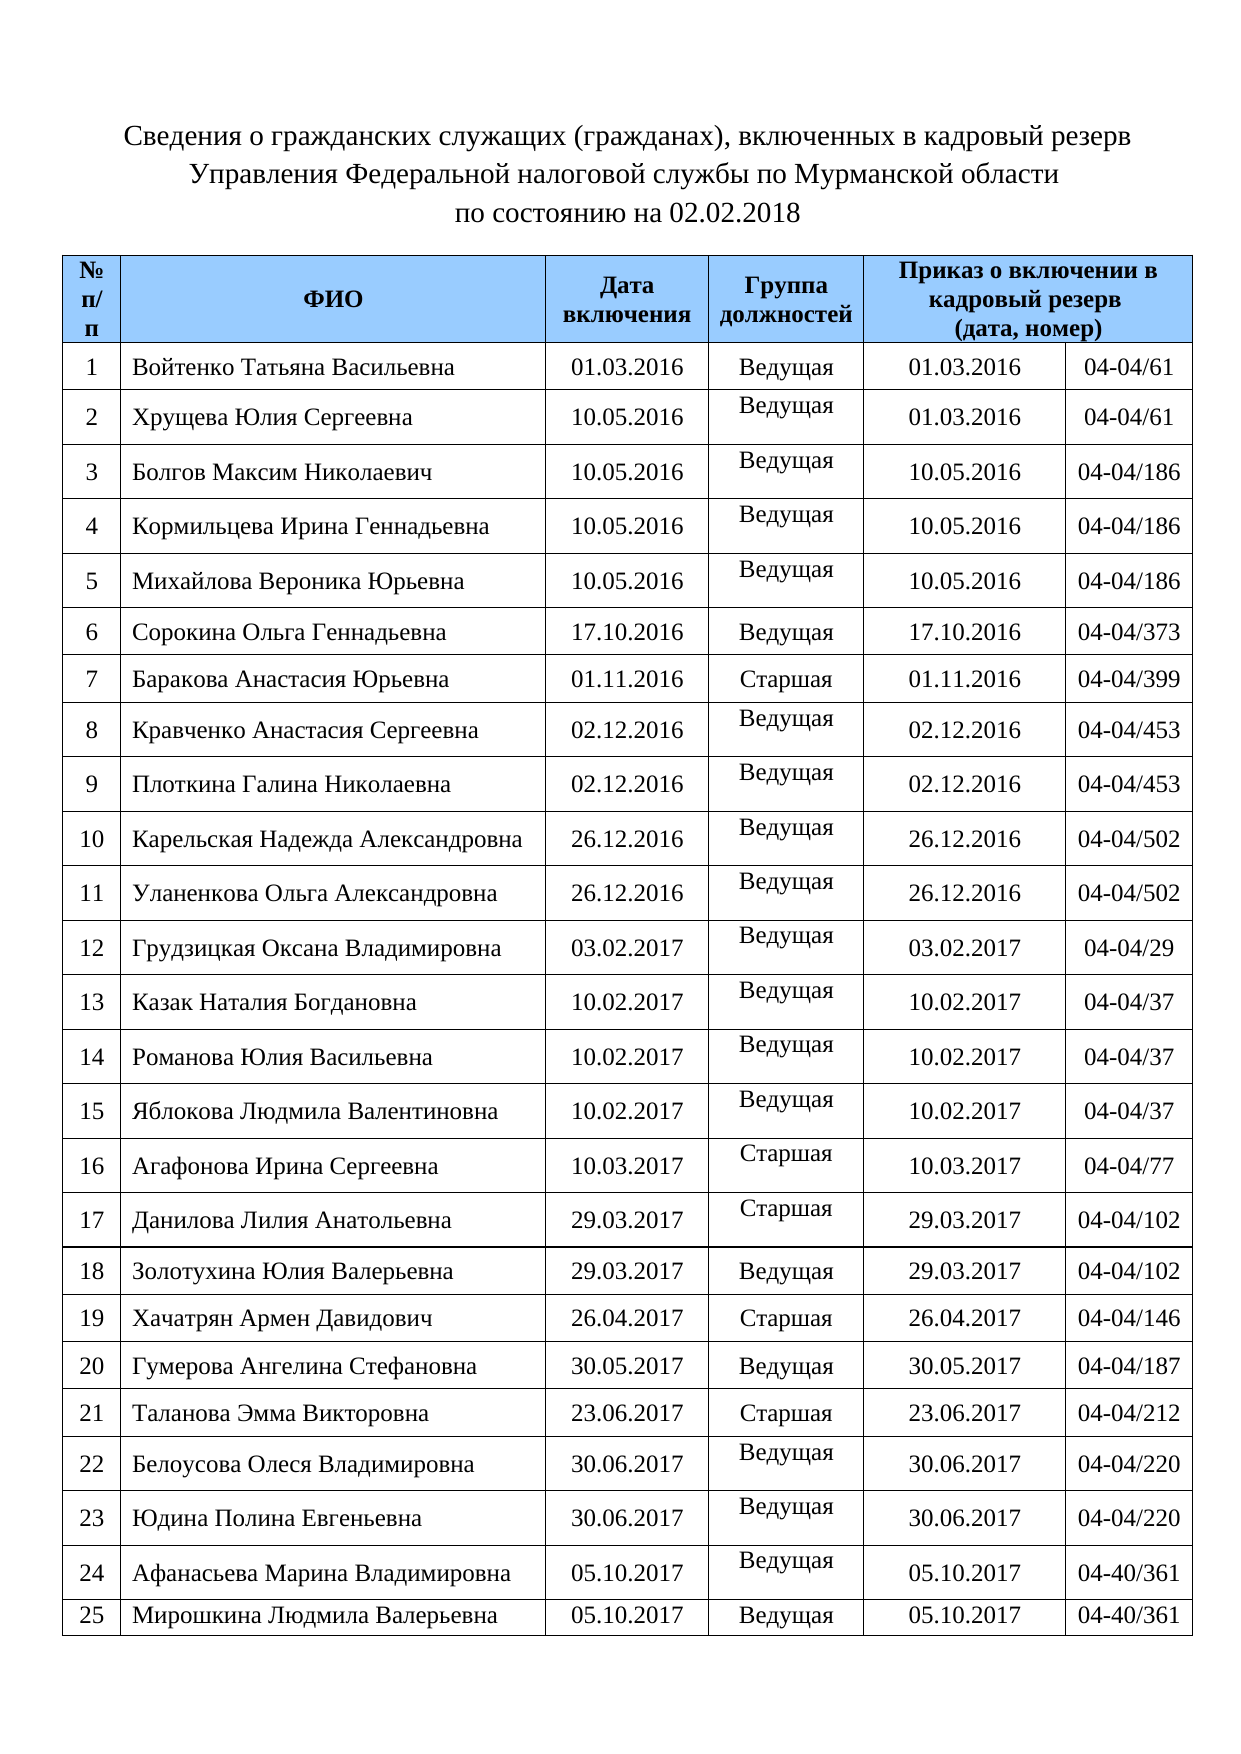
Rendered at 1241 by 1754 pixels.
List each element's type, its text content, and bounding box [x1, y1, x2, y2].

table_cell 04-04/212 [1066, 1389, 1192, 1436]
table_cell Уланенкова Ольга Александровна [121, 866, 545, 919]
table_cell 04-04/502 [1066, 812, 1192, 865]
table_cell 04-04/37 [1066, 1084, 1192, 1137]
table_cell 26.12.2016 [864, 812, 1065, 865]
table_cell 10.02.2017 [546, 1084, 708, 1137]
table_cell Старшая [709, 1295, 863, 1341]
table_cell 04-04/77 [1066, 1139, 1192, 1192]
table_cell 30.06.2017 [546, 1491, 708, 1544]
table_cell 04-04/37 [1066, 1030, 1192, 1083]
table_cell 04-04/502 [1066, 866, 1192, 919]
table_cell 04-04/102 [1066, 1193, 1192, 1246]
table_cell Белоусова Олеся Владимировна [121, 1437, 545, 1490]
table_cell 19 [63, 1295, 120, 1341]
table_cell 30.06.2017 [864, 1491, 1065, 1544]
table_cell Ведущая [709, 445, 863, 498]
table_cell Ведущая [709, 1437, 863, 1490]
table_cell Ведущая [709, 390, 863, 444]
table_cell 04-04/220 [1066, 1437, 1192, 1490]
table_cell 10.05.2016 [864, 499, 1065, 553]
table_cell 04-04/187 [1066, 1342, 1192, 1388]
table_cell 10.05.2016 [864, 445, 1065, 498]
table_cell 02.12.2016 [546, 703, 708, 756]
table_cell 26.12.2016 [546, 866, 708, 919]
table_cell 04-04/29 [1066, 921, 1192, 974]
table_cell 10.02.2017 [546, 975, 708, 1028]
table_header Дата включения [546, 256, 708, 342]
table_cell 4 [63, 499, 120, 553]
table_cell Золотухина Юлия Валерьевна [121, 1248, 545, 1294]
table_cell 16 [63, 1139, 120, 1192]
table_cell Романова Юлия Васильевна [121, 1030, 545, 1083]
table_cell Яблокова Людмила Валентиновна [121, 1084, 545, 1137]
table_cell Казак Наталия Богдановна [121, 975, 545, 1028]
table_cell Ведущая [709, 866, 863, 919]
table_cell Данилова Лилия Анатольевна [121, 1193, 545, 1246]
table_cell Ведущая [709, 921, 863, 974]
table_cell Ведущая [709, 1342, 863, 1388]
table_cell 04-04/186 [1066, 445, 1192, 498]
table_cell 04-04/186 [1066, 554, 1192, 607]
table_cell 29.03.2017 [546, 1193, 708, 1246]
table_cell 05.10.2017 [546, 1600, 708, 1635]
table_cell 10.03.2017 [546, 1139, 708, 1192]
table_cell 21 [63, 1389, 120, 1436]
table_cell Афанасьева Марина Владимировна [121, 1546, 545, 1599]
table_cell Плоткина Галина Николаевна [121, 757, 545, 811]
table_cell 24 [63, 1546, 120, 1599]
table_cell Таланова Эмма Викторовна [121, 1389, 545, 1436]
table_cell Ведущая [709, 757, 863, 811]
table_cell Войтенко Татьяна Васильевна [121, 343, 545, 389]
table_cell 02.12.2016 [546, 757, 708, 811]
table_cell Ведущая [709, 1030, 863, 1083]
table_cell 10 [63, 812, 120, 865]
table_cell 15 [63, 1084, 120, 1137]
table_cell Хачатрян Армен Давидович [121, 1295, 545, 1341]
table_cell 04-04/453 [1066, 703, 1192, 756]
table_cell Ведущая [709, 703, 863, 756]
table_cell Баракова Анастасия Юрьевна [121, 655, 545, 702]
table_cell 04-04/37 [1066, 975, 1192, 1028]
table_cell 9 [63, 757, 120, 811]
table_cell 26.12.2016 [864, 866, 1065, 919]
table_cell 20 [63, 1342, 120, 1388]
table_cell 05.10.2017 [864, 1600, 1065, 1635]
table_header ФИО [121, 256, 545, 342]
table_cell Ведущая [709, 1546, 863, 1599]
table_cell 04-40/361 [1066, 1546, 1192, 1599]
table_cell Кормильцева Ирина Геннадьевна [121, 499, 545, 553]
table_cell Грудзицкая Оксана Владимировна [121, 921, 545, 974]
table_cell 04-04/186 [1066, 499, 1192, 553]
table_cell 17 [63, 1193, 120, 1246]
table_cell Хрущева Юлия Сергеевна [121, 390, 545, 444]
table_cell 8 [63, 703, 120, 756]
table_cell Ведущая [709, 608, 863, 654]
table_cell 29.03.2017 [864, 1248, 1065, 1294]
table_cell 01.11.2016 [546, 655, 708, 702]
table_cell 10.05.2016 [864, 554, 1065, 607]
table_cell 12 [63, 921, 120, 974]
table_cell 5 [63, 554, 120, 607]
table_cell Михайлова Вероника Юрьевна [121, 554, 545, 607]
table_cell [121, 1600, 545, 1635]
table_cell 26.12.2016 [546, 812, 708, 865]
table_cell 03.02.2017 [864, 921, 1065, 974]
table_cell Кравченко Анастасия Сергеевна [121, 703, 545, 756]
table_cell Агафонова Ирина Сергеевна [121, 1139, 545, 1192]
table_cell Старшая [709, 655, 863, 702]
table_cell Старшая [709, 1193, 863, 1246]
table_cell 14 [63, 1030, 120, 1083]
table_cell 7 [63, 655, 120, 702]
table_header Группа должностей [709, 256, 863, 342]
table_cell Ведущая [709, 499, 863, 553]
table_cell 05.10.2017 [546, 1546, 708, 1599]
table_cell Старшая [709, 1389, 863, 1436]
table_cell 10.02.2017 [864, 1084, 1065, 1137]
table_cell Ведущая [709, 343, 863, 389]
table_cell 17.10.2016 [546, 608, 708, 654]
table_cell 26.04.2017 [546, 1295, 708, 1341]
table_header Приказ о включении в кадровый резерв (дата, номер) [864, 256, 1192, 342]
table_header № п/п [63, 256, 120, 342]
table_cell 13 [63, 975, 120, 1028]
table_cell Ведущая [709, 1600, 863, 1635]
table_cell 10.05.2016 [546, 390, 708, 444]
table_cell 23.06.2017 [546, 1389, 708, 1436]
table_cell 04-04/146 [1066, 1295, 1192, 1341]
table_cell 18 [63, 1248, 120, 1294]
table_cell 04-04/220 [1066, 1491, 1192, 1544]
table_cell 04-04/399 [1066, 655, 1192, 702]
table_cell 04-04/373 [1066, 608, 1192, 654]
table_cell 04-04/61 [1066, 390, 1192, 444]
table_cell 10.05.2016 [546, 554, 708, 607]
table_cell 01.03.2016 [864, 343, 1065, 389]
table_cell Старшая [709, 1139, 863, 1192]
table_cell 25 [63, 1600, 120, 1635]
table_cell 02.12.2016 [864, 703, 1065, 756]
table_cell 11 [63, 866, 120, 919]
table_cell 30.06.2017 [864, 1437, 1065, 1490]
table_cell 2 [63, 390, 120, 444]
table_cell 01.11.2016 [864, 655, 1065, 702]
table_cell Карельская Надежда Александровна [121, 812, 545, 865]
table_cell Гумерова Ангелина Стефановна [121, 1342, 545, 1388]
table_cell 04-04/61 [1066, 343, 1192, 389]
table_cell Ведущая [709, 1084, 863, 1137]
table_cell 04-04/102 [1066, 1248, 1192, 1294]
table_cell Ведущая [709, 1248, 863, 1294]
table_cell 01.03.2016 [864, 390, 1065, 444]
text Сведения о гражданских служащих (гражданах), включенных в кадровый резерв Управления Федеральной налоговой службы по Мурманской области по состоянию на 02.02.2018 [103, 118, 1152, 229]
table_cell 03.02.2017 [546, 921, 708, 974]
table_cell 29.03.2017 [546, 1248, 708, 1294]
table_cell 1 [63, 343, 120, 389]
table_cell Болгов Максим Николаевич [121, 445, 545, 498]
table_cell 17.10.2016 [864, 608, 1065, 654]
table_cell 01.03.2016 [546, 343, 708, 389]
table_cell Ведущая [709, 554, 863, 607]
table_cell 10.05.2016 [546, 499, 708, 553]
table_cell Ведущая [709, 1491, 863, 1544]
table_cell Ведущая [709, 975, 863, 1028]
table_cell 05.10.2017 [864, 1546, 1065, 1599]
table_cell 3 [63, 445, 120, 498]
table_cell 30.06.2017 [546, 1437, 708, 1490]
table_cell 30.05.2017 [864, 1342, 1065, 1388]
table_cell 04-04/453 [1066, 757, 1192, 811]
table_cell 22 [63, 1437, 120, 1490]
table_cell 10.02.2017 [864, 975, 1065, 1028]
table_cell 6 [63, 608, 120, 654]
table_cell Юдина Полина Евгеньевна [121, 1491, 545, 1544]
table_cell 10.05.2016 [546, 445, 708, 498]
table_cell 10.03.2017 [864, 1139, 1065, 1192]
table_cell 23.06.2017 [864, 1389, 1065, 1436]
table_cell 02.12.2016 [864, 757, 1065, 811]
table_cell 10.02.2017 [864, 1030, 1065, 1083]
table_cell 29.03.2017 [864, 1193, 1065, 1246]
table_cell Ведущая [709, 812, 863, 865]
table_cell 26.04.2017 [864, 1295, 1065, 1341]
table_cell 23 [63, 1491, 120, 1544]
table_cell 10.02.2017 [546, 1030, 708, 1083]
table_cell 30.05.2017 [546, 1342, 708, 1388]
table_cell 04-40/361 [1066, 1600, 1192, 1635]
table_cell Сорокина Ольга Геннадьевна [121, 608, 545, 654]
